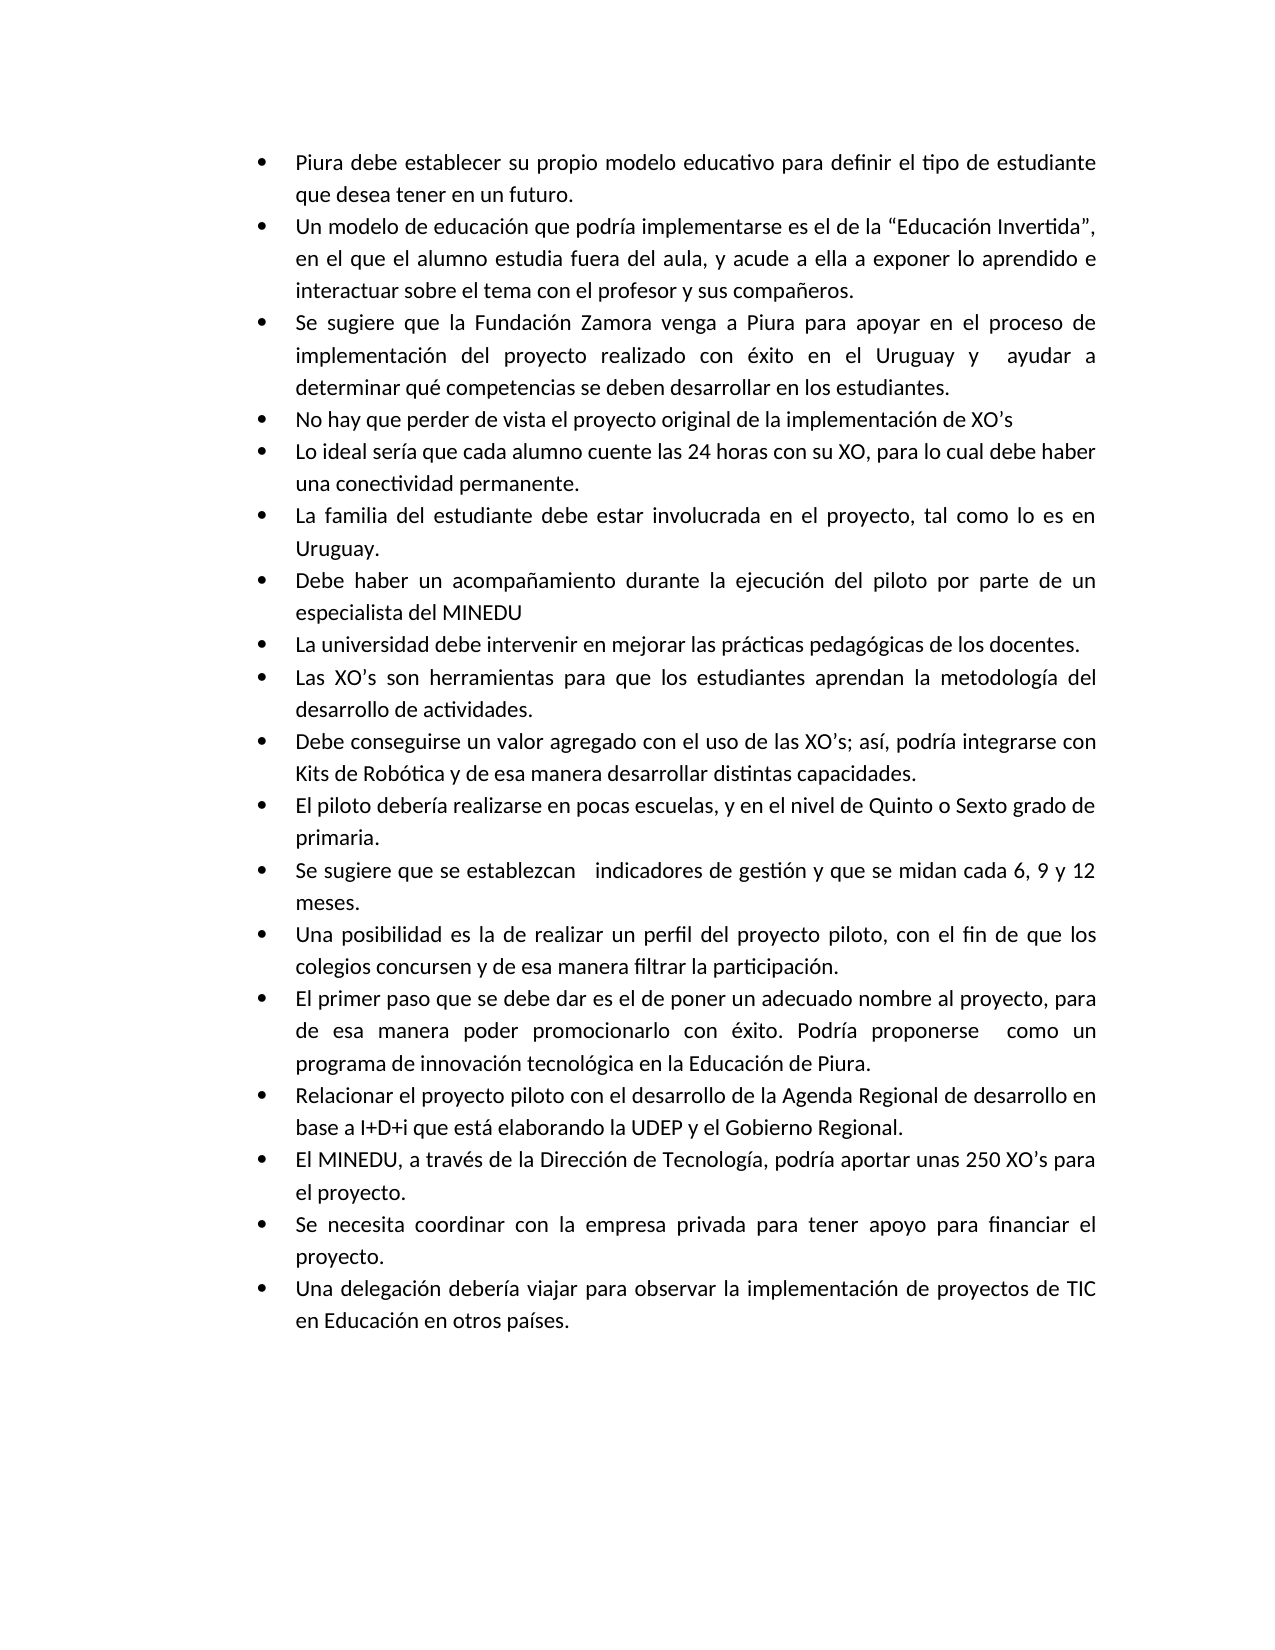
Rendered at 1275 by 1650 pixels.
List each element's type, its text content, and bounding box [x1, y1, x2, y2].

list No hay que perder de vista el proyecto original de la implementación de XO’s [258, 405, 1098, 433]
list Se sugiere que la Fundación Zamora venga a Piura para apoyar en el proceso de implementación del proyecto realizado con éxito en el Uruguay y ayudar a determinar qué competencias se deben desarrollar en los estudiantes. [258, 308, 1098, 401]
list El piloto debería realizarse en pocas escuelas, y en el nivel de Quinto o Sexto grado de primaria. [258, 791, 1098, 852]
list Debe haber un acompañamiento durante la ejecución del piloto por parte de un especialista del MINEDU [258, 566, 1098, 626]
list Una posibilidad es la de realizar un perfil del proyecto piloto, con el fin de que los colegios concursen y de esa manera filtrar la participación. [258, 920, 1098, 980]
list Lo ideal sería que cada alumno cuente las 24 horas con su XO, para lo cual debe haber una conectividad permanente. [258, 437, 1098, 497]
list Un modelo de educación que podría implementarse es el de la “Educación Invertida”, en el que el alumno estudia fuera del aula, y acude a ella a exponer lo aprendido e interactuar sobre el tema con el profesor y sus compañeros. [258, 212, 1098, 304]
list Piura debe establecer su propio modelo educativo para definir el tipo de estudiante que desea tener en un futuro. [258, 148, 1098, 208]
list Se necesita coordinar con la empresa privada para tener apoyo para financiar el proyecto. [258, 1210, 1098, 1270]
list La universidad debe intervenir en mejorar las prácticas pedagógicas de los docentes. [258, 630, 1098, 658]
list Debe conseguirse un valor agregado con el uso de las XO’s; así, podría integrarse con Kits de Robótica y de esa manera desarrollar distintas capacidades. [258, 727, 1098, 787]
list La familia del estudiante debe estar involucrada en el proyecto, tal como lo es en Uruguay. [258, 502, 1098, 562]
list Relacionar el proyecto piloto con el desarrollo de la Agenda Regional de desarrollo en base a I+D+i que está elaborando la UDEP y el Gobierno Regional. [258, 1081, 1098, 1141]
list El primer paso que se debe dar es el de poner un adecuado nombre al proyecto, para de esa manera poder promocionarlo con éxito. Podría proponerse como un programa de innovación tecnológica en la Educación de Piura. [258, 984, 1098, 1077]
list Se sugiere que se establezcan indicadores de gestión y que se midan cada 6, 9 y 12 meses. [258, 856, 1098, 916]
list Las XO’s son herramientas para que los estudiantes aprendan la metodología del desarrollo de actividades. [258, 663, 1098, 723]
list Una delegación debería viajar para observar la implementación de proyectos de TIC en Educación en otros países. [258, 1274, 1098, 1334]
list El MINEDU, a través de la Dirección de Tecnología, podría aportar unas 250 XO’s para el proyecto. [258, 1145, 1098, 1206]
